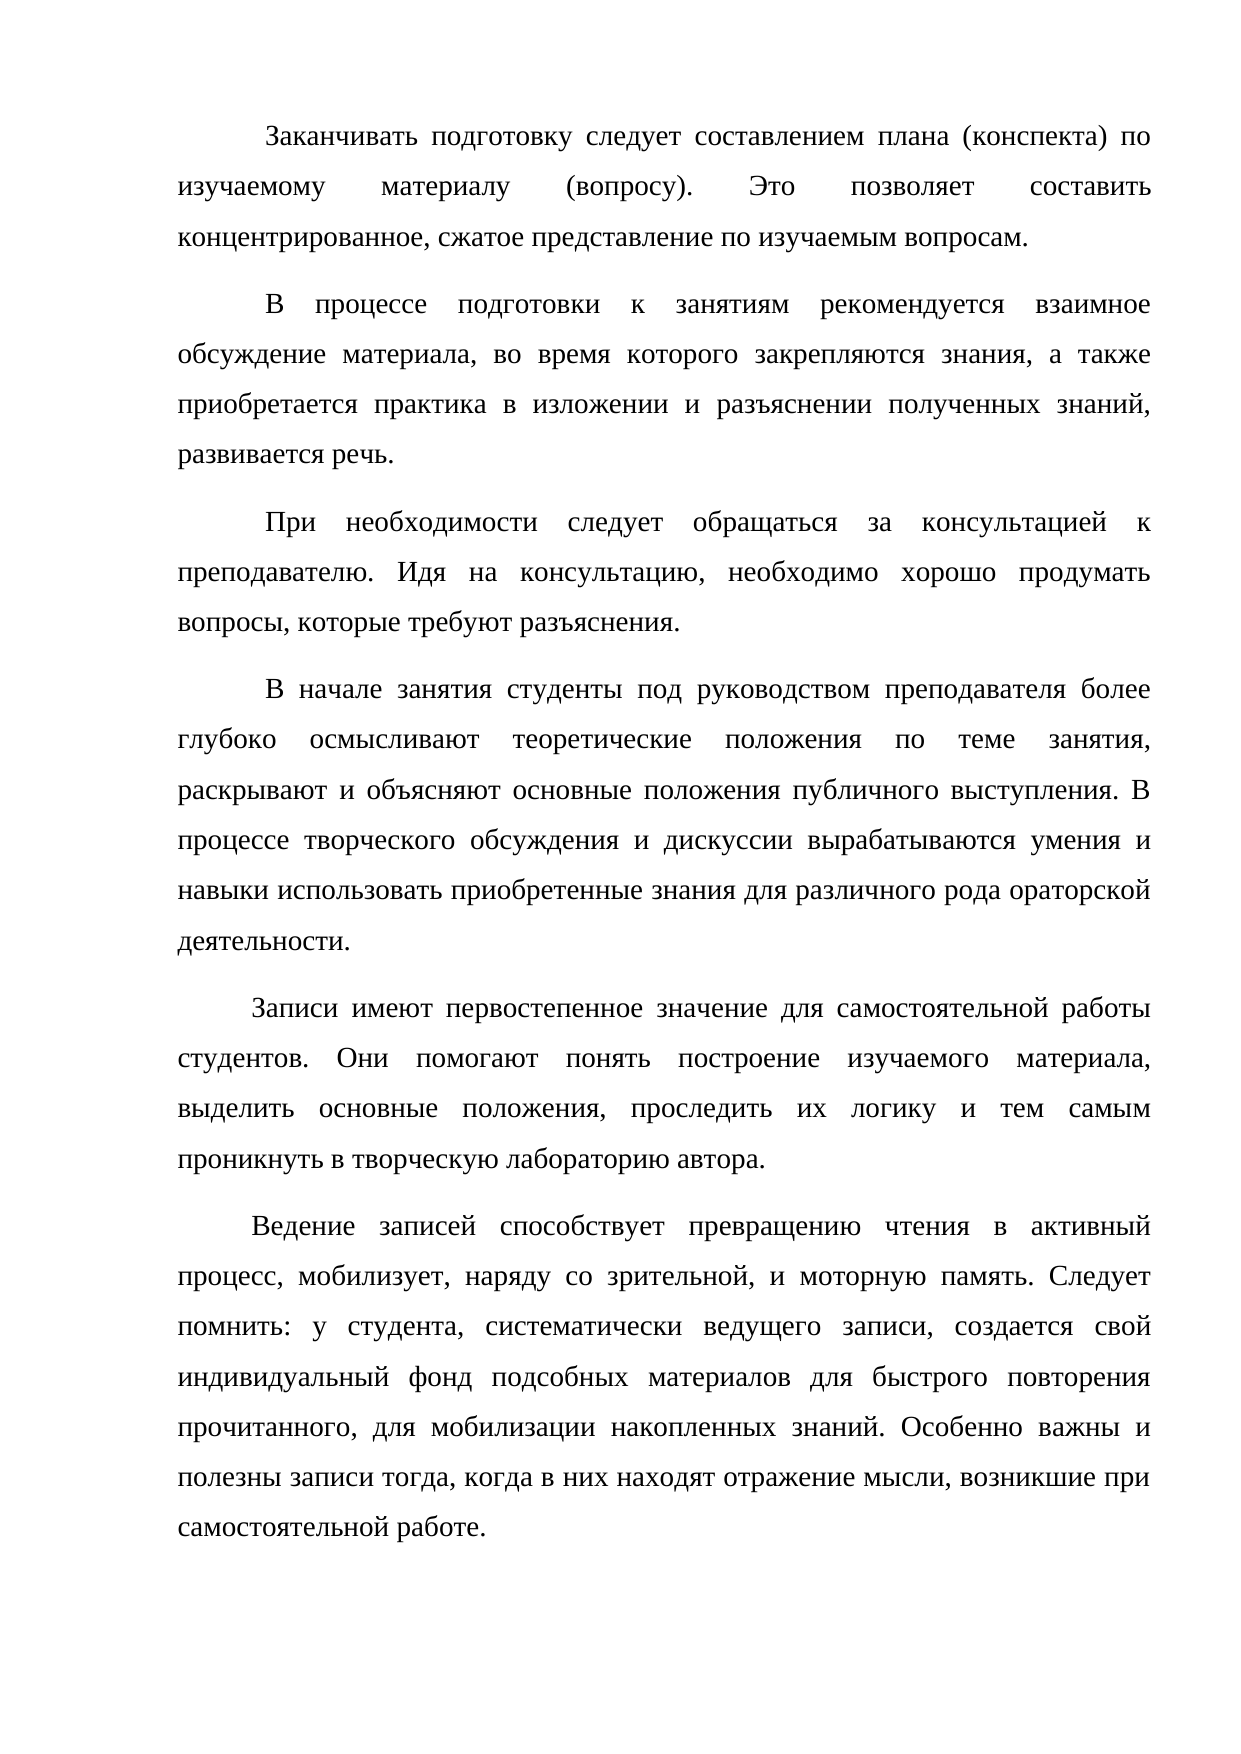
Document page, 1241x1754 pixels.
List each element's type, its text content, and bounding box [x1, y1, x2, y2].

text В процессе подготовки к занятиям рекомендуется взаимное обсуждение материала, во время которого закрепляются знания, а также приобретается практика в изложении и разъяснении полученных знаний, развивается речь. [177, 286, 1152, 470]
text При необходимости следует обращаться за консультацией к преподавателю. Идя на консультацию, необходимо хорошо продумать вопросы, которые требуют разъяснения. [177, 504, 1152, 638]
text Заканчивать подготовку следует составлением плана (конспекта) по изучаемому материалу (вопросу). Это позволяет составить концентрированное, сжатое представление по изучаемым вопросам. [177, 118, 1152, 252]
text Ведение записей способствует превращению чтения в активный процесс, мобилизует, наряду со зрительной, и моторную память. Следует помнить: у студента, систематически ведущего записи, создается свой индивидуальный фонд подсобных материалов для быстрого повторения прочитанного, для мобилизации накопленных знаний. Особенно важны и полезны записи тогда, когда в них находят отражение мысли, возникшие при самостоятельной работе. [177, 1208, 1152, 1543]
text Записи имеют первостепенное значение для самостоятельной работы студентов. Они помогают понять построение изучаемого материала, выделить основные положения, проследить их логику и тем самым проникнуть в творческую лабораторию автора. [177, 990, 1152, 1174]
text В начале занятия студенты под руководством преподавателя более глубоко осмысливают теоретические положения по теме занятия, раскрывают и объясняют основные положения публичного выступления. В процессе творческого обсуждения и дискуссии вырабатываются умения и навыки использовать приобретенные знания для различного рода ораторской деятельности. [177, 671, 1152, 956]
